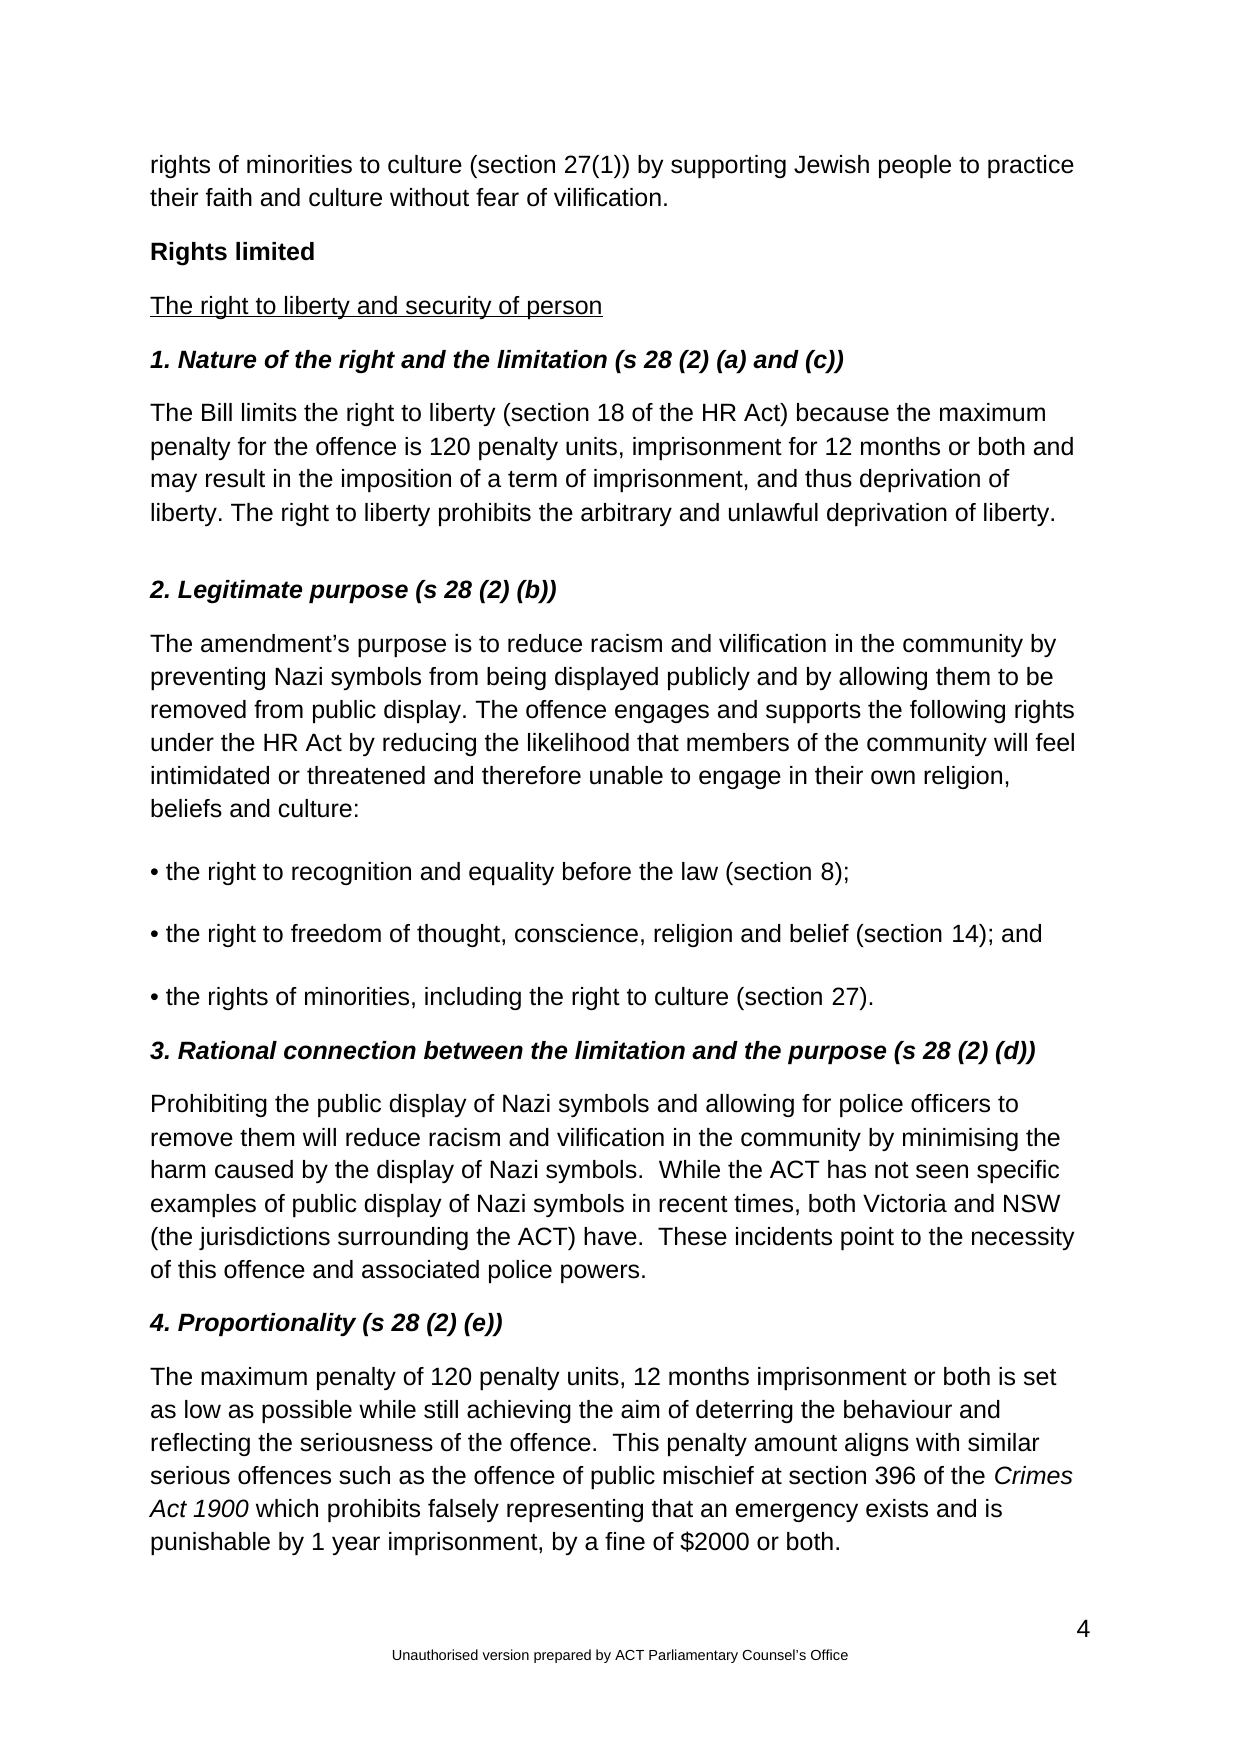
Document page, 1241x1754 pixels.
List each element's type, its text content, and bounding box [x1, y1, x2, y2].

text The amendment’s purpose is to reduce racism and vilification in the community by preventing Nazi symbols from being displayed publicly and by allowing them to be removed from public display. The offence engages and supports the following rights under the HR Act by reducing the likelihood that members of the community will feel intimidated or threatened and therefore unable to engage in their own religion, beliefs and culture: [150, 629, 1090, 823]
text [150, 150, 1090, 212]
text • the right to freedom of thought, conscience, religion and belief (section 14); and [150, 911, 1090, 948]
text • the rights of minorities, including the right to culture (section 27). [150, 973, 1090, 1011]
text 4. Proportionality (s 28 (2) (e)) [150, 1308, 1090, 1337]
text The maximum penalty of 120 penalty units, 12 months imprisonment or both is set as low as possible while still achieving the aim of deterring the behaviour and reflecting the seriousness of the offence. This penalty amount aligns with similar serious offences such as the offence of public mischief at section 396 of the Crimes Act 1900 which prohibits falsely representing that an emergency exists and is punishable by 1 year imprisonment, by a fine of $2000 or both. [150, 1362, 1090, 1556]
text The Bill limits the right to liberty (section 18 of the HR Act) because the maximum penalty for the offence is 120 penalty units, imprisonment for 12 months or both and may result in the imposition of a term of imprisonment, and thus deprivation of liberty. The right to liberty prohibits the arbitrary and unlawful deprivation of liberty. [150, 398, 1090, 526]
text 2. Legitimate purpose (s 28 (2) (b)) [150, 575, 1090, 604]
text 1. Nature of the right and the limitation (s 28 (2) (a) and (c)) [150, 344, 1090, 373]
text • the right to recognition and equality before the law (section 8); [150, 848, 1090, 886]
text 3. Rational connection between the limitation and the purpose (s 28 (2) (d)) [150, 1036, 1090, 1064]
text Prohibiting the public display of Nazi symbols and allowing for police officers to remove them will reduce racism and vilification in the community by minimising the harm caused by the display of Nazi symbols. While the ACT has not seen specific examples of public display of Nazi symbols in recent times, both Victoria and NSW (the jurisdictions surrounding the ACT) have. These incidents point to the necessity of this offence and associated police powers. [150, 1089, 1090, 1283]
text The right to liberty and security of person [150, 291, 1090, 319]
text Rights limited [150, 237, 1090, 266]
